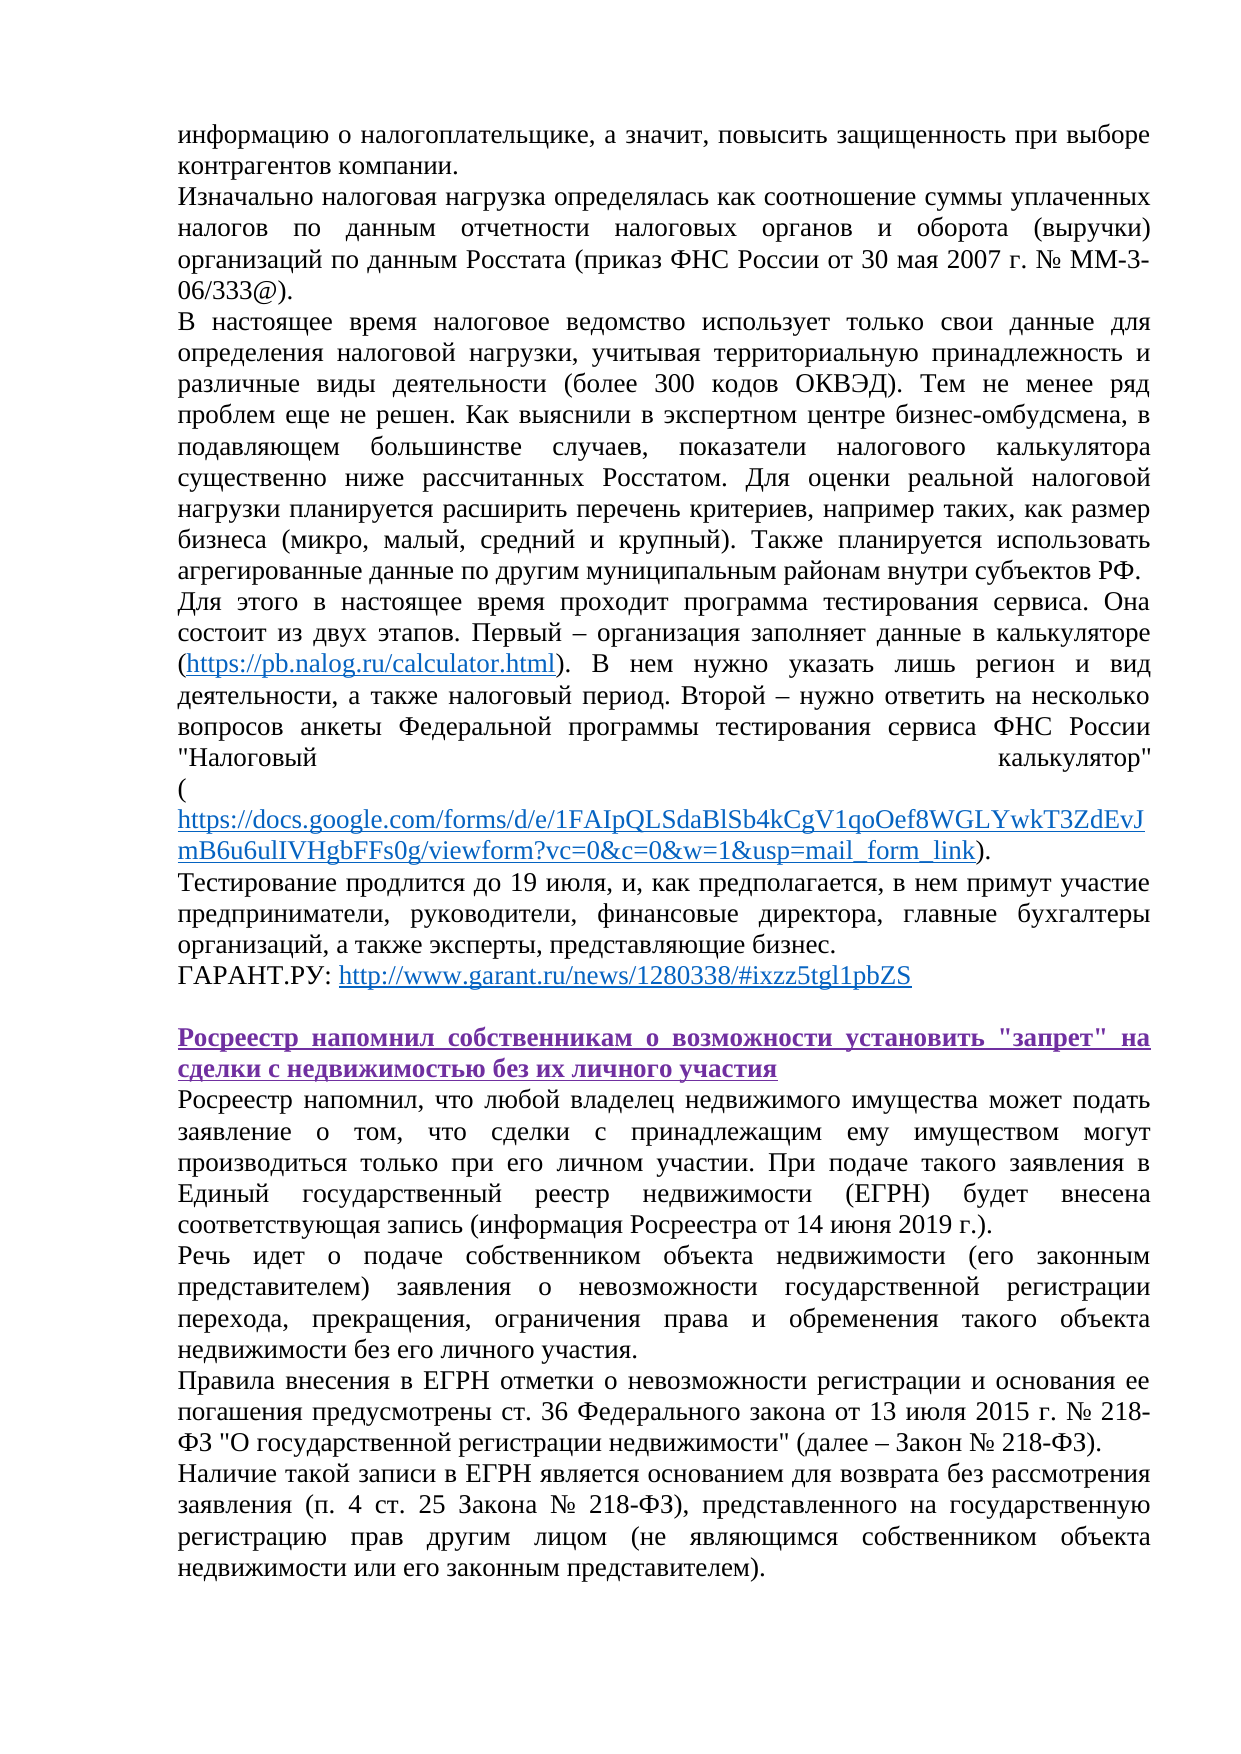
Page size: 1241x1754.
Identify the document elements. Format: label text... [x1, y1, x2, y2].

text Тестирование продлится до 19 июля, и, как предполагается, в нем примут участие предприниматели, руководители, финансовые директора, главные бухгалтеры организаций, а также эксперты, представляющие бизнес. [177, 866, 1152, 959]
text Росреестр напомнил собственникам о возможности установить "запрет" на сделки с недвижимостью без их личного участия [177, 1021, 1152, 1084]
text Правила внесения в ЕГРН отметки о невозможности регистрации и основания ее погашения предусмотрены ст. 36 Федерального закона от 13 июля 2015 г. № 218-ФЗ "О государственной регистрации недвижимости" (далее – Закон № 218-ФЗ). [177, 1364, 1152, 1457]
text Росреестр напомнил, что любой владелец недвижимого имущества может подать заявление о том, что сделки с принадлежащим ему имуществом могут производиться только при его личном участии. При подаче такого заявления в Единый государственный реестр недвижимости (ЕГРН) будет внесена соответствующая запись (информация Росреестра от 14 июня 2019 г.). [177, 1084, 1152, 1239]
text Для этого в настоящее время проходит программа тестирования сервиса. Она состоит из двух этапов. Первый – организация заполняет данные в калькуляторе (https://pb.nalog.ru/calculator.html). В нем нужно указать лишь регион и вид деятельности, а также налоговый период. Второй – нужно ответить на несколько вопросов анкеты Федеральной программы тестирования сервиса ФНС России "Налоговый калькулятор" (https://docs.google.com/forms/d/e/1FAIpQLSdaBlSb4kCgV1qoOef8WGLYwkT3ZdEvJmB6u6ulIVHgbFFs0g/viewform?vc=0&c=0&w=1&usp=mail_form_link). [177, 585, 1152, 866]
text Изначально налоговая нагрузка определялась как соотношение суммы уплаченных налогов по данным отчетности налоговых органов и оборота (выручки) организаций по данным Росстата (приказ ФНС России от 30 мая 2007 г. № ММ-3-06/333@). [177, 180, 1152, 305]
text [177, 118, 1152, 180]
text Речь идет о подаче собственником объекта недвижимости (его законным представителем) заявления о невозможности государственной регистрации перехода, прекращения, ограничения права и обременения такого объекта недвижимости без его личного участия. [177, 1239, 1152, 1364]
text Наличие такой записи в ЕГРН является основанием для возврата без рассмотрения заявления (п. 4 ст. 25 Закона № 218-ФЗ), представленного на государственную регистрацию прав другим лицом (не являющимся собственником объекта недвижимости или его законным представителем). [177, 1457, 1152, 1582]
text В настоящее время налоговое ведомство использует только свои данные для определения налоговой нагрузки, учитывая территориальную принадлежность и различные виды деятельности (более 300 кодов ОКВЭД). Тем не менее ряд проблем еще не решен. Как выяснили в экспертном центре бизнес-омбудсмена, в подавляющем большинстве случаев, показатели налогового калькулятора существенно ниже рассчитанных Росстатом. Для оценки реальной налоговой нагрузки планируется расширить перечень критериев, например таких, как размер бизнеса (микро, малый, средний и крупный). Также планируется использовать агрегированные данные по другим муниципальным районам внутри субъектов РФ. [177, 305, 1152, 585]
text ГАРАНТ.РУ: http://www.garant.ru/news/1280338/#ixzz5tgl1pbZS [177, 959, 1152, 990]
